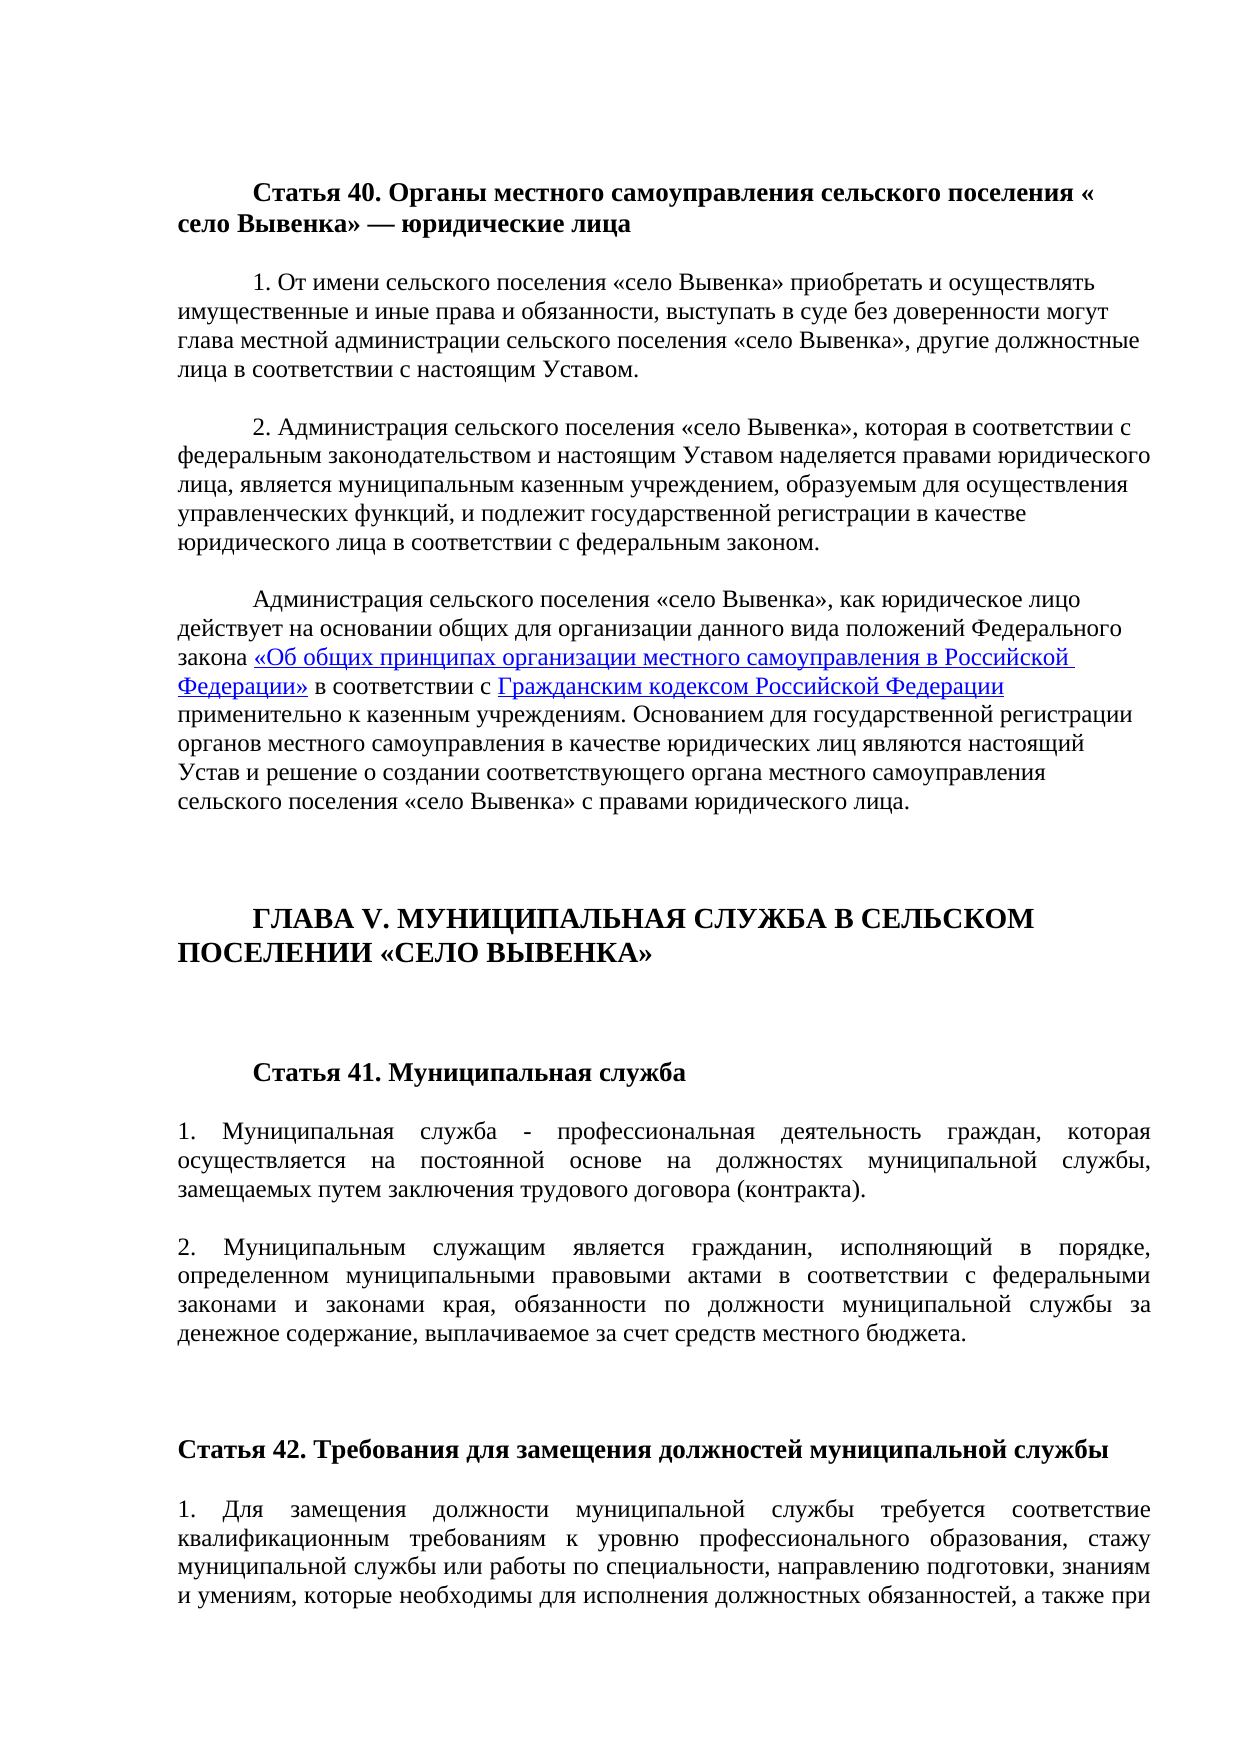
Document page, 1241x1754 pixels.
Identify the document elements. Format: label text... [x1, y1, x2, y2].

text 2. Муниципальным служащим является гражданин, исполняющий в порядке, определенном муниципальными правовыми актами в соответствии с федеральными законами и законами края, обязанности по должности муниципальной службы за денежное содержание, выплачиваемое за счет средств местного бюджета. [177, 1232, 1152, 1347]
text Статья 40. Органы местного самоуправления сельского поселения « село Вывенка» — юридические лица [177, 176, 1152, 238]
text 2. Администрация сельского поселения «село Вывенка», которая в соответствии с федеральным законодательством и настоящим Уставом наделяется правами юридического лица, является муниципальным казенным учреждением, образуемым для осуществления управленческих функций, и подлежит государственной регистрации в качестве юридического лица в соответствии с федеральным законом. [177, 412, 1152, 555]
text ГЛАВА V. МУНИЦИПАЛЬНАЯ СЛУЖБА В СЕЛЬСКОМ ПОСЕЛЕНИИ «СЕЛО ВЫВЕНКА» [177, 902, 1152, 969]
text Статья 41. Муниципальная служба [177, 1056, 1152, 1087]
text Статья 42. Требования для замещения должностей муниципальной службы [177, 1434, 1152, 1465]
text 1. От имени сельского поселения «село Вывенка» приобретать и осуществлять имущественные и иные права и обязанности, выступать в суде без доверенности могут глава местной администрации сельского поселения «село Вывенка», другие должностные лица в соответствии с настоящим Уставом. [177, 267, 1152, 382]
text 1. Муниципальная служба - профессиональная деятельность граждан, которая осуществляется на постоянной основе на должностях муниципальной службы, замещаемых путем заключения трудового договора (контракта). [177, 1116, 1152, 1202]
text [177, 1494, 1152, 1609]
text Администрация сельского поселения «село Вывенка», как юридическое лицо действует на основании общих для организации данного вида положений Федерального закона «Об общих принципах организации местного самоуправления в Российской Федерации» в соответствии с Гражданским кодексом Российской Федерации применительно к казенным учреждениям. Основанием для государственной регистрации органов местного самоуправления в качестве юридических лиц являются настоящий Устав и решение о создании соответствующего органа местного самоуправления сельского поселения «село Вывенка» с правами юридического лица. [177, 584, 1152, 814]
